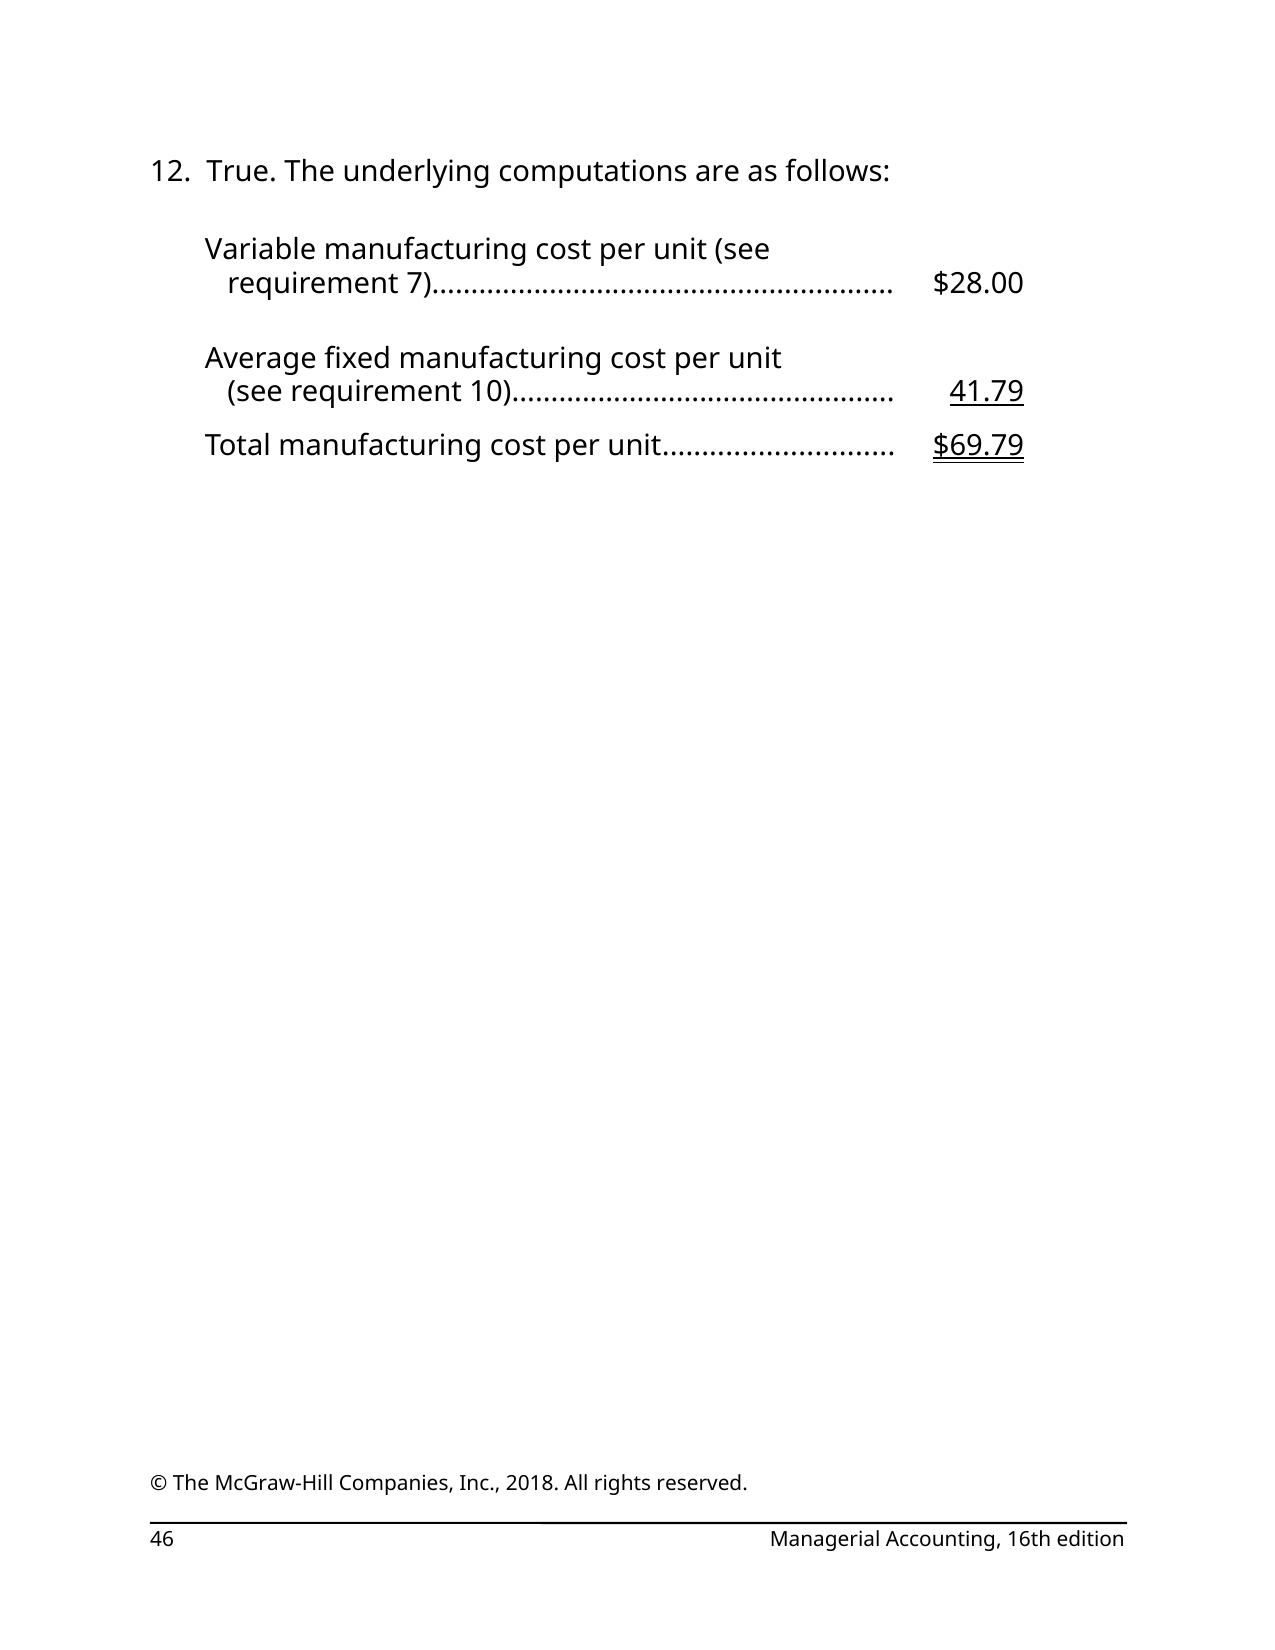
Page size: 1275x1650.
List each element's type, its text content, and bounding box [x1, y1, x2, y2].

table_header $28.00 [863, 212, 1031, 321]
table_cell Total manufacturing cost per unit [205, 429, 862, 483]
table_cell $69.79 [863, 429, 1031, 483]
table_cell 41.79 [863, 321, 1031, 429]
text 12. True. The underlying computations are as follows: [150, 150, 1125, 190]
table_cell Average fixed manufacturing cost per unit (see requirement 10) [205, 321, 862, 429]
table_header Variable manufacturing cost per unit (see requirement 7) [205, 212, 862, 321]
